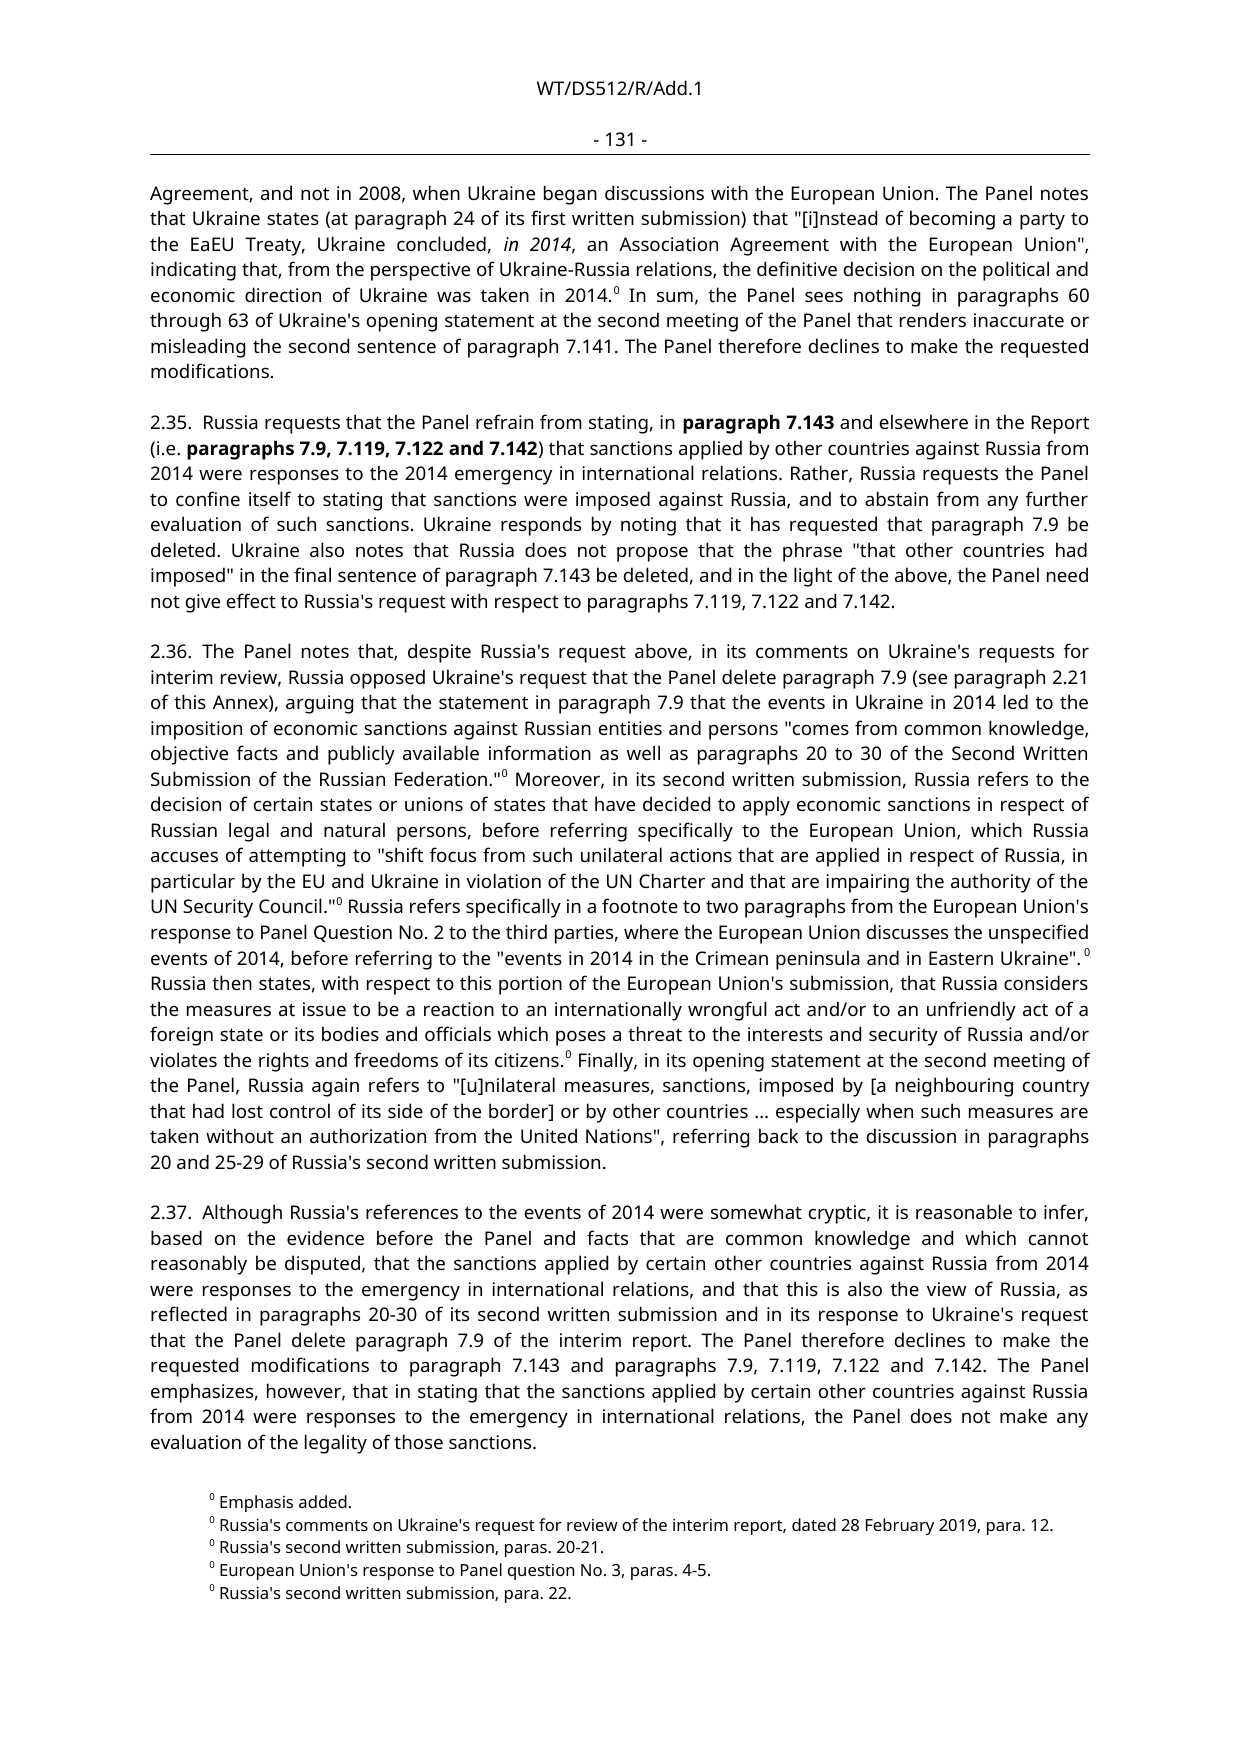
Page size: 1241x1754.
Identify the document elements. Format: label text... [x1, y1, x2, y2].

text Russia requests that the Panel refrain from stating, in paragraph 7.143 and elsewhere in the Report (i.e. paragraphs 7.9, 7.119, 7.122 and 7.142) that sanctions applied by other countries against Russia from 2014 were responses to the 2014 emergency in international relations. Rather, Russia requests the Panel to confine itself to stating that sanctions were imposed against Russia, and to abstain from any further evaluation of such sanctions. Ukraine responds by noting that it has requested that paragraph 7.9 be deleted. Ukraine also notes that Russia does not propose that the phrase "that other countries had imposed" in the final sentence of paragraph 7.143 be deleted, and in the light of the above, the Panel need not give effect to Russia's request with respect to paragraphs 7.119, 7.122 and 7.142. [150, 409, 1090, 613]
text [150, 180, 1090, 384]
text The Panel notes that, despite Russia's request above, in its comments on Ukraine's requests for interim review, Russia opposed Ukraine's request that the Panel delete paragraph 7.9 (see paragraph 2.21 of this Annex), arguing that the statement in paragraph 7.9 that the events in Ukraine in 2014 led to the imposition of economic sanctions against Russian entities and persons "comes from common knowledge, objective facts and publicly available information as well as paragraphs 20 to 30 of the Second Written Submission of the Russian Federation." Moreover, in its second written submission, Russia refers to the decision of certain states or unions of states that have decided to apply economic sanctions in respect of Russian legal and natural persons, before referring specifically to the European Union, which Russia accuses of attempting to "shift focus from such unilateral actions that are applied in respect of Russia, in particular by the EU and Ukraine in violation of the UN Charter and that are impairing the authority of the UN Security Council." Russia refers specifically in a footnote to two paragraphs from the European Union's response to Panel Question No. 2 to the third parties, where the European Union discusses the unspecified events of 2014, before referring to the "events in 2014 in the Crimean peninsula and in Eastern Ukraine". Russia then states, with respect to this portion of the European Union's submission, that Russia considers the measures at issue to be a reaction to an internationally wrongful act and/or to an unfriendly act of a foreign state or its bodies and officials which poses a threat to the interests and security of Russia and/or violates the rights and freedoms of its citizens. Finally, in its opening statement at the second meeting of the Panel, Russia again refers to "[u]nilateral measures, sanctions, imposed by [a neighbouring country that had lost control of its side of the border] or by other countries … especially when such measures are taken without an authorization from the United Nations", referring back to the discussion in paragraphs 20 and 25-29 of Russia's second written submission. [150, 638, 1090, 1174]
text Although Russia's references to the events of 2014 were somewhat cryptic, it is reasonable to infer, based on the evidence before the Panel and facts that are common knowledge and which cannot reasonably be disputed, that the sanctions applied by certain other countries against Russia from 2014 were responses to the emergency in international relations, and that this is also the view of Russia, as reflected in paragraphs 20-30 of its second written submission and in its response to Ukraine's request that the Panel delete paragraph 7.9 of the interim report. The Panel therefore declines to make the requested modifications to paragraph 7.143 and paragraphs 7.9, 7.119, 7.122 and 7.142. The Panel emphasizes, however, that in stating that the sanctions applied by certain other countries against Russia from 2014 were responses to the emergency in international relations, the Panel does not make any evaluation of the legality of those sanctions. [150, 1199, 1090, 1455]
